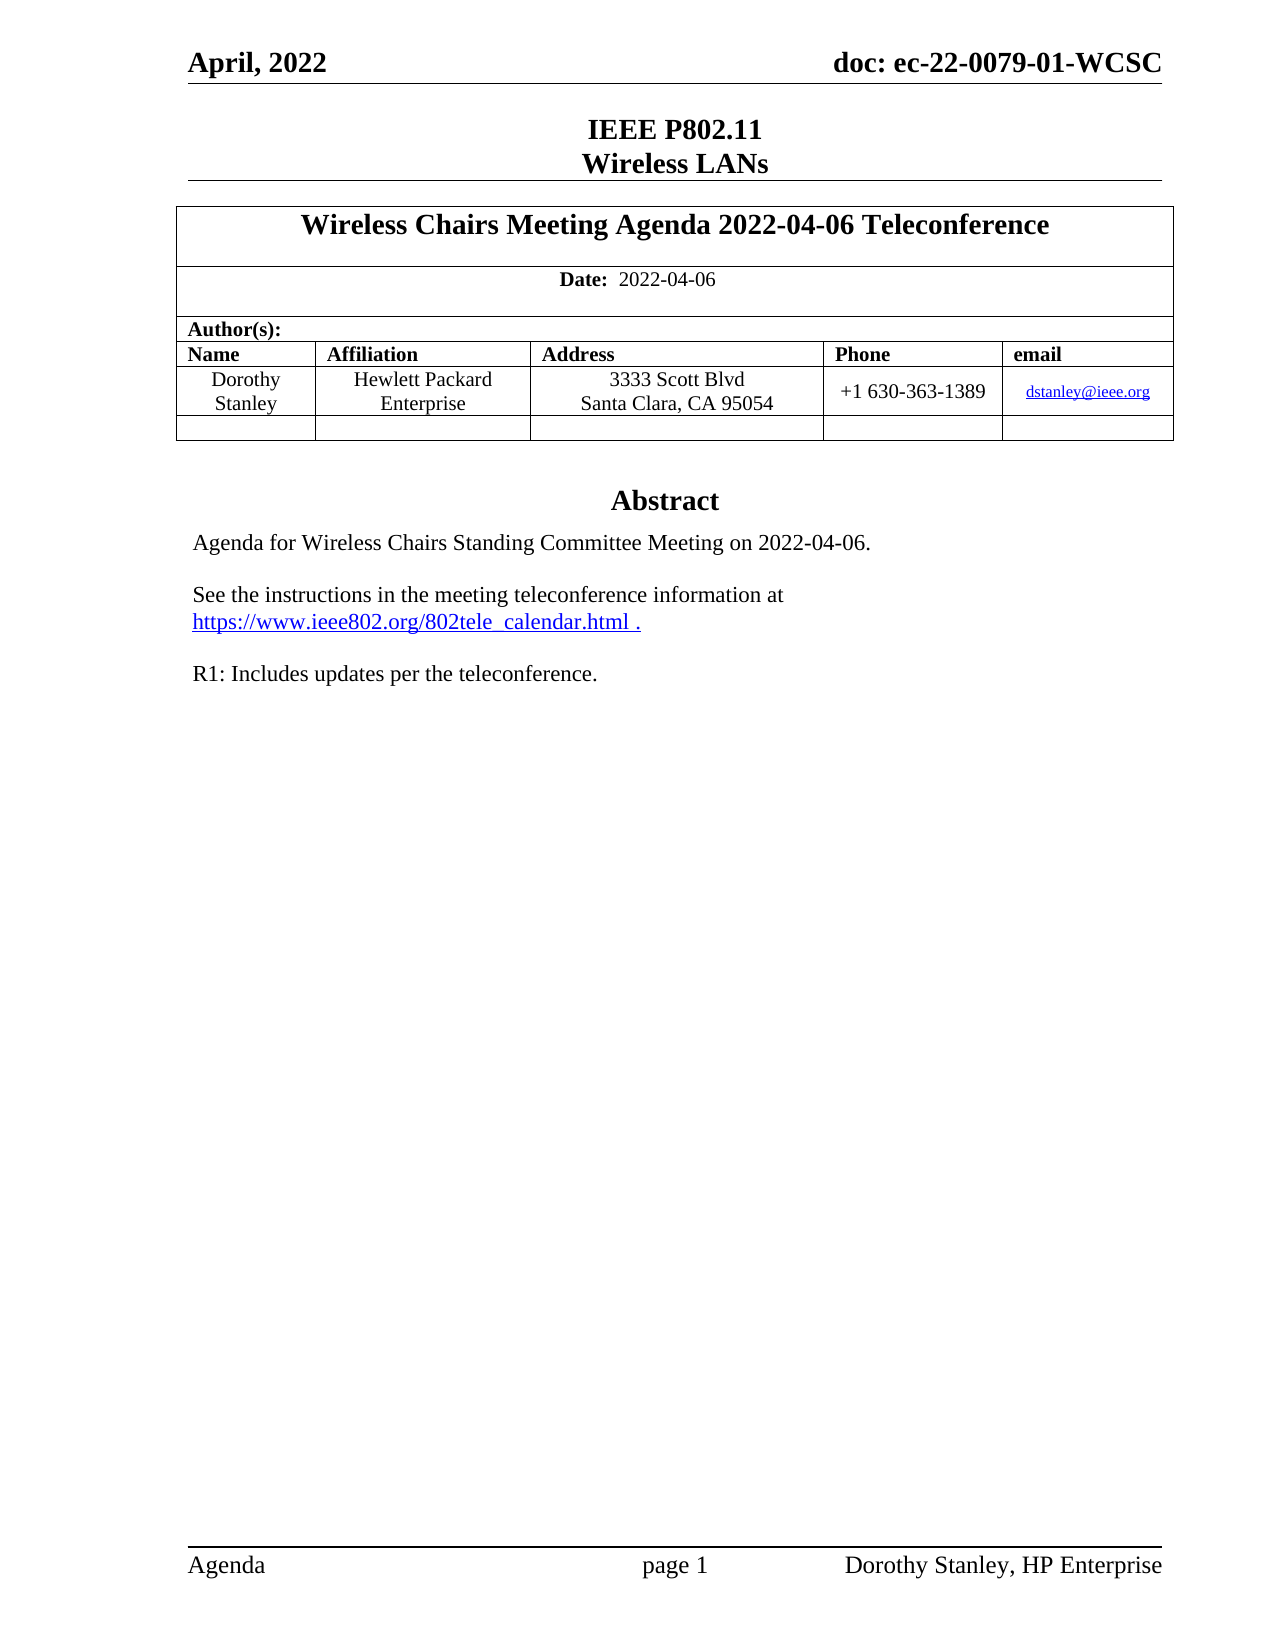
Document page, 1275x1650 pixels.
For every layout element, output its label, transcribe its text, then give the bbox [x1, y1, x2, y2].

table_cell [316, 416, 530, 440]
table_cell [177, 416, 315, 440]
table_cell [824, 416, 1002, 440]
table_cell Date: 2022-04-06 [177, 267, 1173, 316]
table_cell email [1003, 342, 1173, 366]
table_cell Dorothy Stanley [177, 367, 315, 415]
table_cell Affiliation [316, 342, 530, 366]
table_cell Author(s): [177, 317, 1173, 341]
table_cell [531, 416, 823, 440]
table_cell dstanley@ieee.org [1003, 367, 1173, 415]
table_cell Hewlett Packard Enterprise [316, 367, 530, 415]
table_cell +1 630-363-1389 [824, 367, 1002, 415]
table_cell 3333 Scott Blvd Santa Clara, CA 95054 [531, 367, 823, 415]
table_header Wireless Chairs Meeting Agenda 2022-04-06 Teleconference [177, 207, 1173, 266]
table_cell Name [177, 342, 315, 366]
table_cell [1003, 416, 1173, 440]
text IEEE P802.11 Wireless LANs [187, 112, 1162, 181]
table_cell Phone [824, 342, 1002, 366]
table_cell Address [531, 342, 823, 366]
